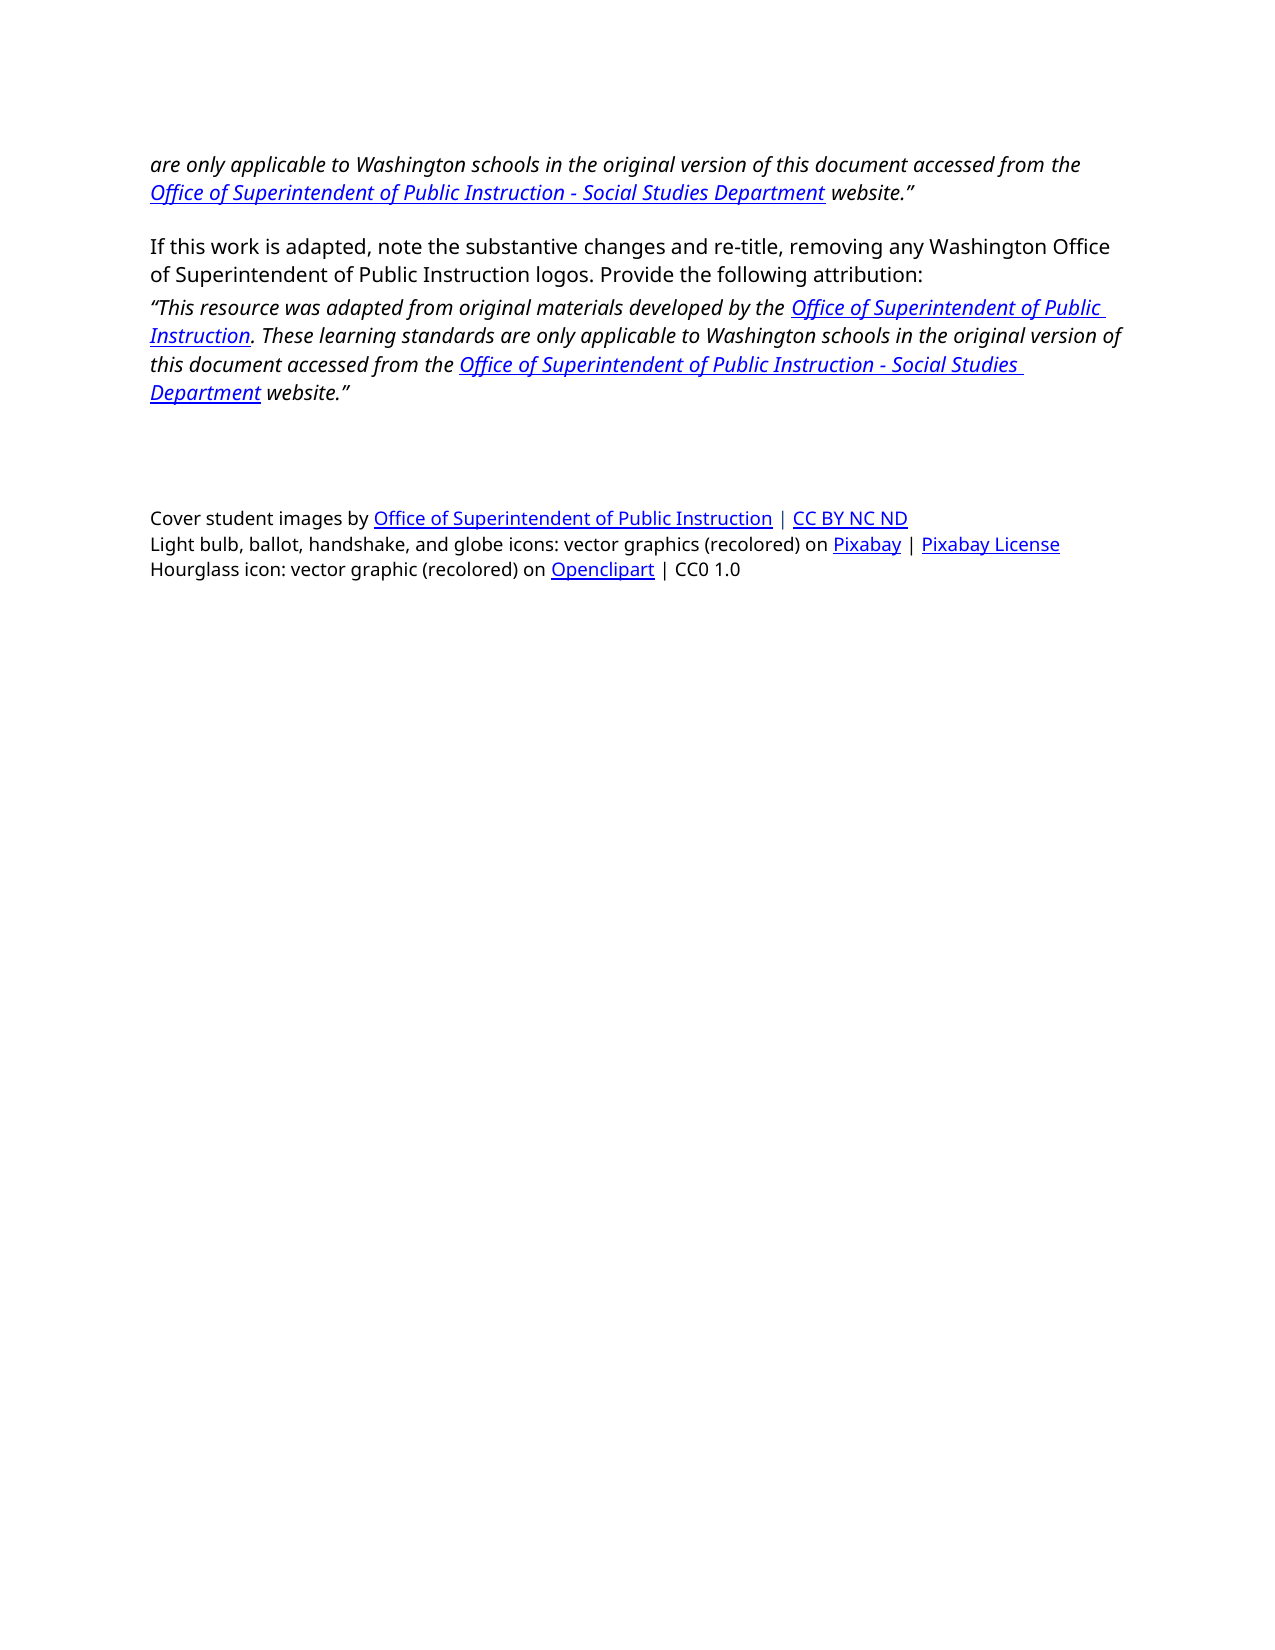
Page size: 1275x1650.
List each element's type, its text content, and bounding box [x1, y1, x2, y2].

text Light bulb, ballot, handshake, and globe icons: vector graphics (recolored) on Pixabay | Pixabay License [150, 531, 1125, 556]
text If this work is adapted, note the substantive changes and re-title, removing any Washington Office of Superintendent of Public Instruction logos. Provide the following attribution: [150, 232, 1125, 289]
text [150, 150, 1125, 207]
text Hourglass icon: vector graphic (recolored) on Openclipart | CC0 1.0 [150, 556, 1125, 582]
text Cover student images by Office of Superintendent of Public Instruction | CC BY NC ND [150, 505, 1125, 531]
text “This resource was adapted from original materials developed by the Office of Superintendent of Public Instruction. These learning standards are only applicable to Washington schools in the original version of this document accessed from the Office of Superintendent of Public Instruction - Social Studies Department website.” [150, 293, 1125, 407]
